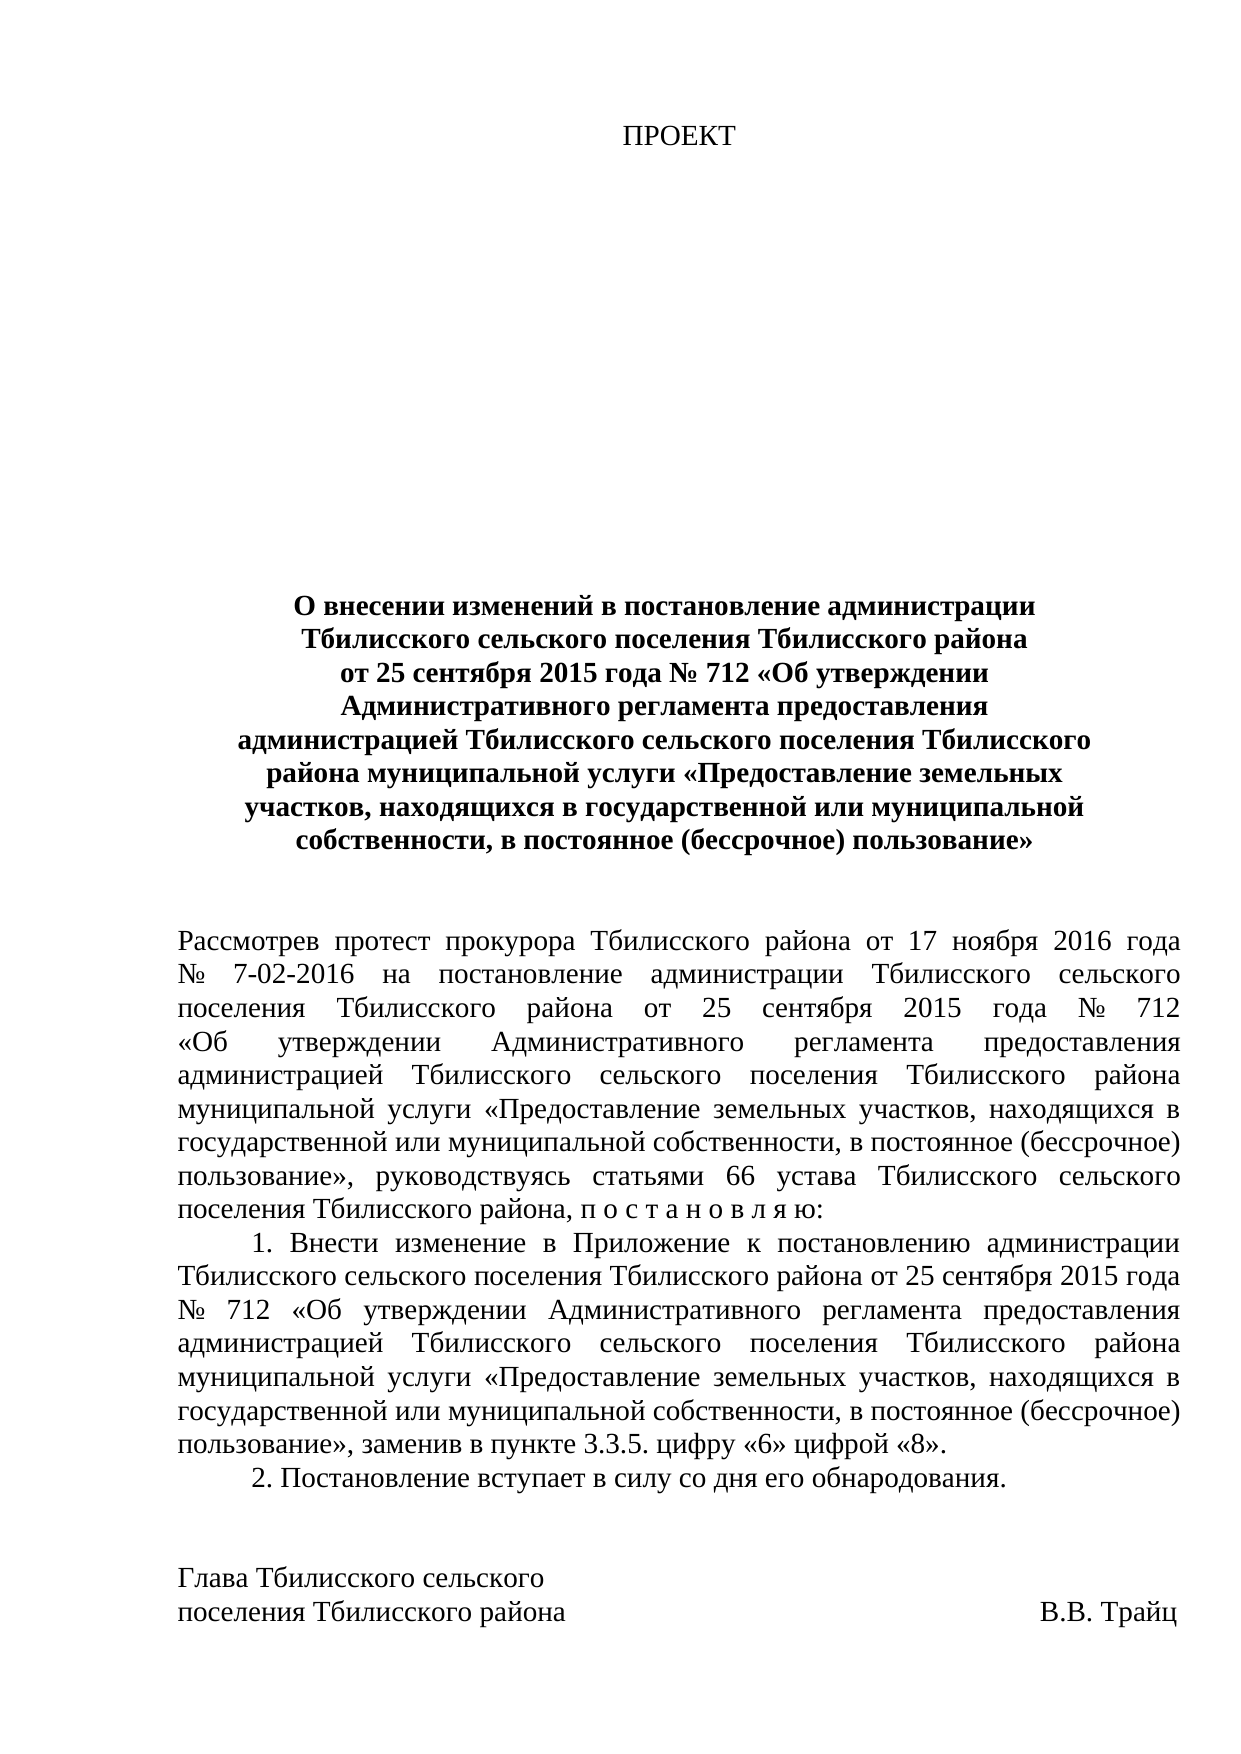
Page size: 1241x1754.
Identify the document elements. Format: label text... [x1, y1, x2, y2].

text Глава Тбилисского сельского [177, 1560, 1181, 1594]
text Рассмотрев протест прокурора Тбилисского района от 17 ноября 2016 года № 7-02-2016 на постановление администрации Тбилисского сельского поселения Тбилисского района от 25 сентября 2015 года № 712 «Об утверждении Административного регламента предоставления администрацией Тбилисского сельского поселения Тбилисского района муниципальной услуги «Предоставление земельных участков, находящихся в государственной или муниципальной собственности, в постоянное (бессрочное) пользование», руководствуясь статьями 66 устава Тбилисского сельского поселения Тбилисского района, п о с т а н о в л я ю: [177, 923, 1181, 1225]
text поселения Тбилисского района В.В. Трайц [177, 1594, 1181, 1627]
text 2. Постановление вступает в силу со дня его обнародования. [177, 1460, 1181, 1493]
text 1. Внести изменение в Приложение к постановлению администрации Тбилисского сельского поселения Тбилисского района от 25 сентября 2015 года № 712 «Об утверждении Административного регламента предоставления администрацией Тбилисского сельского поселения Тбилисского района муниципальной услуги «Предоставление земельных участков, находящихся в государственной или муниципальной собственности, в постоянное (бессрочное) пользование», заменив в пункте 3.3.5. цифру «6» цифрой «8». [177, 1225, 1181, 1460]
text ПРОЕКТ [177, 118, 1181, 152]
text О внесении изменений в постановление администрации Тбилисского сельского поселения Тбилисского района от 25 сентября 2015 года № 712 «Об утверждении Административного регламента предоставления администрацией Тбилисского сельского поселения Тбилисского района муниципальной услуги «Предоставление земельных участков, находящихся в государственной или муниципальной собственности, в постоянное (бессрочное) пользование» [236, 588, 1093, 856]
